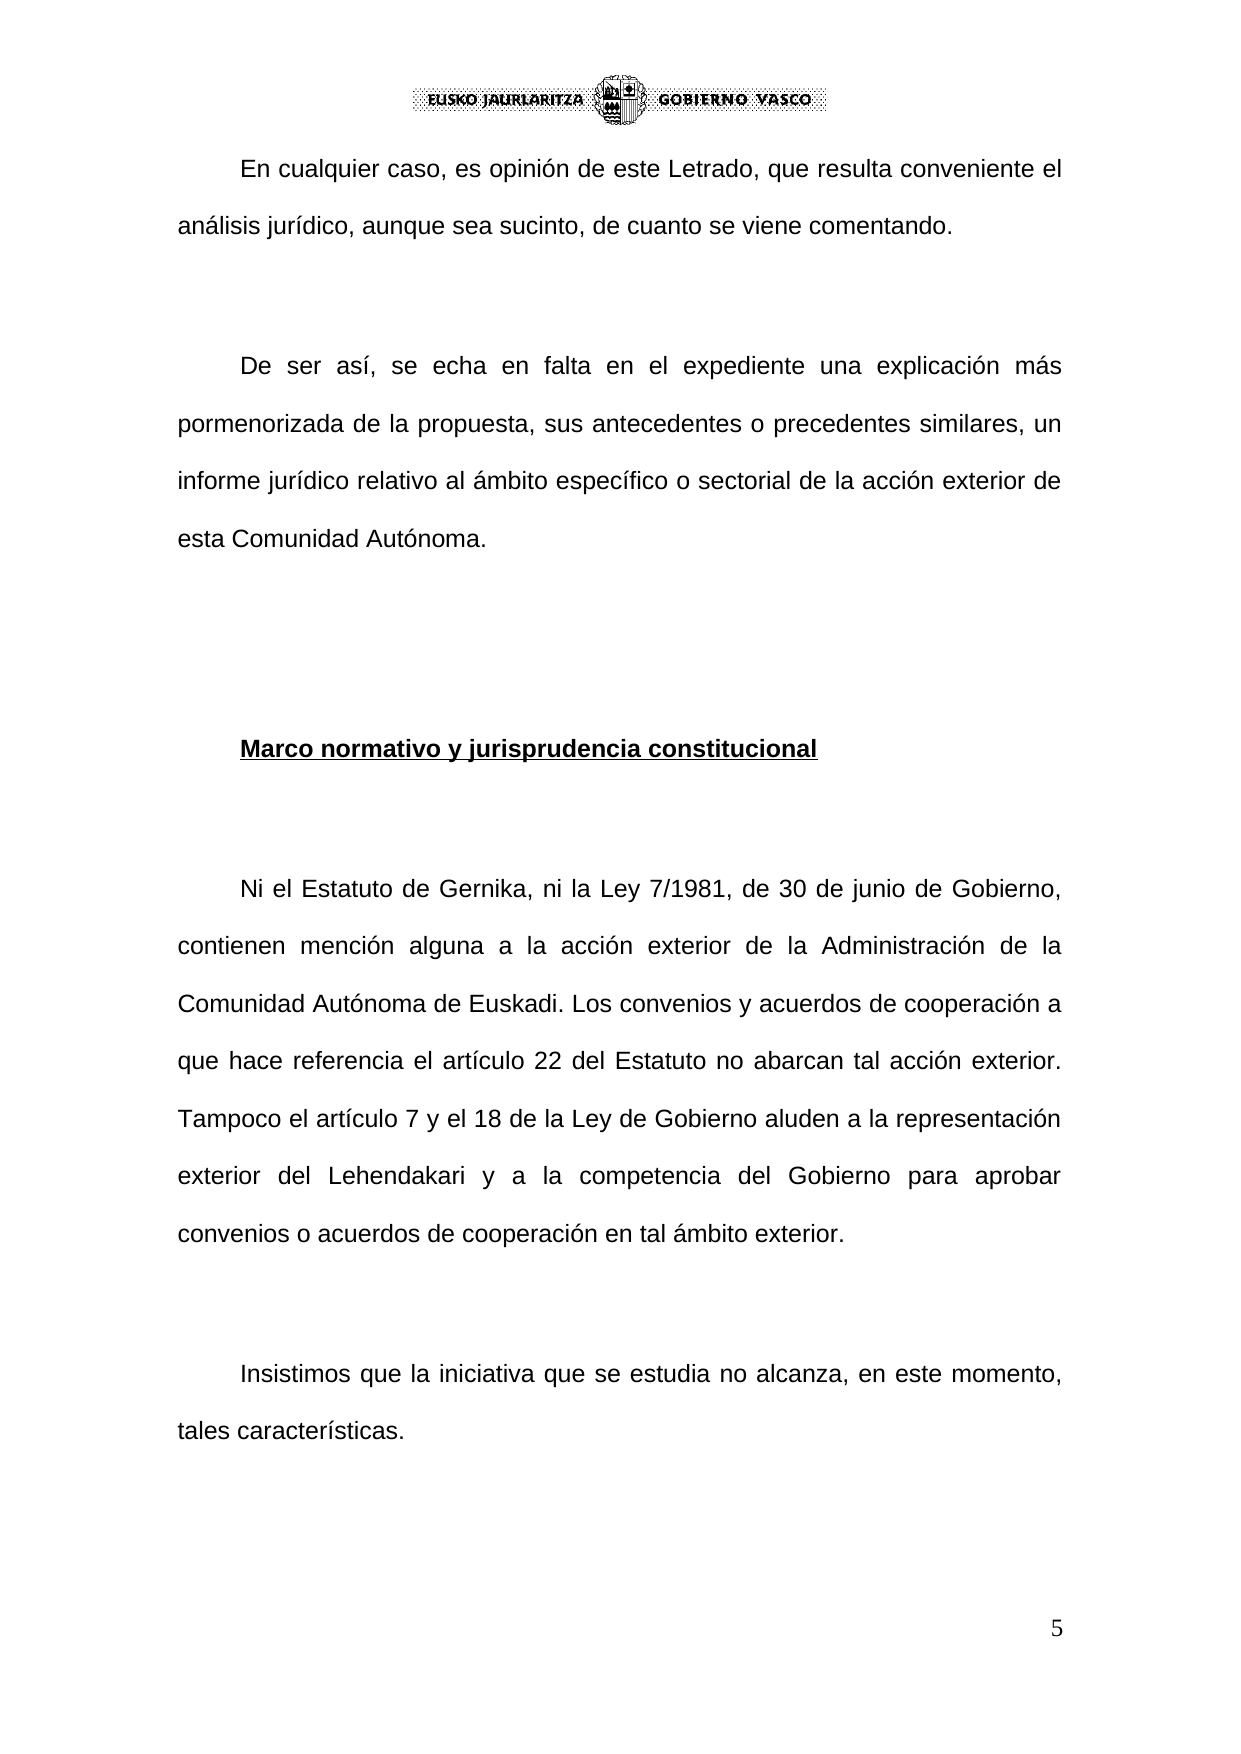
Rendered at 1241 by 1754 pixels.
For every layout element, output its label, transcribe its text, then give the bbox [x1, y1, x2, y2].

text Ni el Estatuto de Gernika, ni la Ley 7/1981, de 30 de junio de Gobierno, contienen mención alguna a la acción exterior de la Administración de la Comunidad Autónoma de Euskadi. Los convenios y acuerdos de cooperación a que hace referencia el artículo 22 del Estatuto no abarcan tal acción exterior. Tampoco el artículo 7 y el 18 de la Ley de Gobierno aluden a la representación exterior del Lehendakari y a la competencia del Gobierno para aprobar convenios o acuerdos de cooperación en tal ámbito exterior. [177, 874, 1063, 1247]
text Insistimos que la iniciativa que se estudia no alcanza, en este momento, tales características. [177, 1359, 1063, 1445]
text En cualquier caso, es opinión de este Letrado, que resulta conveniente el análisis jurídico, aunque sea sucinto, de cuanto se viene comentando. [177, 154, 1063, 240]
text Marco normativo y jurisprudencia constitucional [177, 734, 1063, 762]
text De ser así, se echa en falta en el expediente una explicación más pormenorizada de la propuesta, sus antecedentes o precedentes similares, un informe jurídico relativo al ámbito específico o sectorial de la acción exterior de esta Comunidad Autónoma. [177, 351, 1063, 552]
picture [413, 75, 828, 125]
